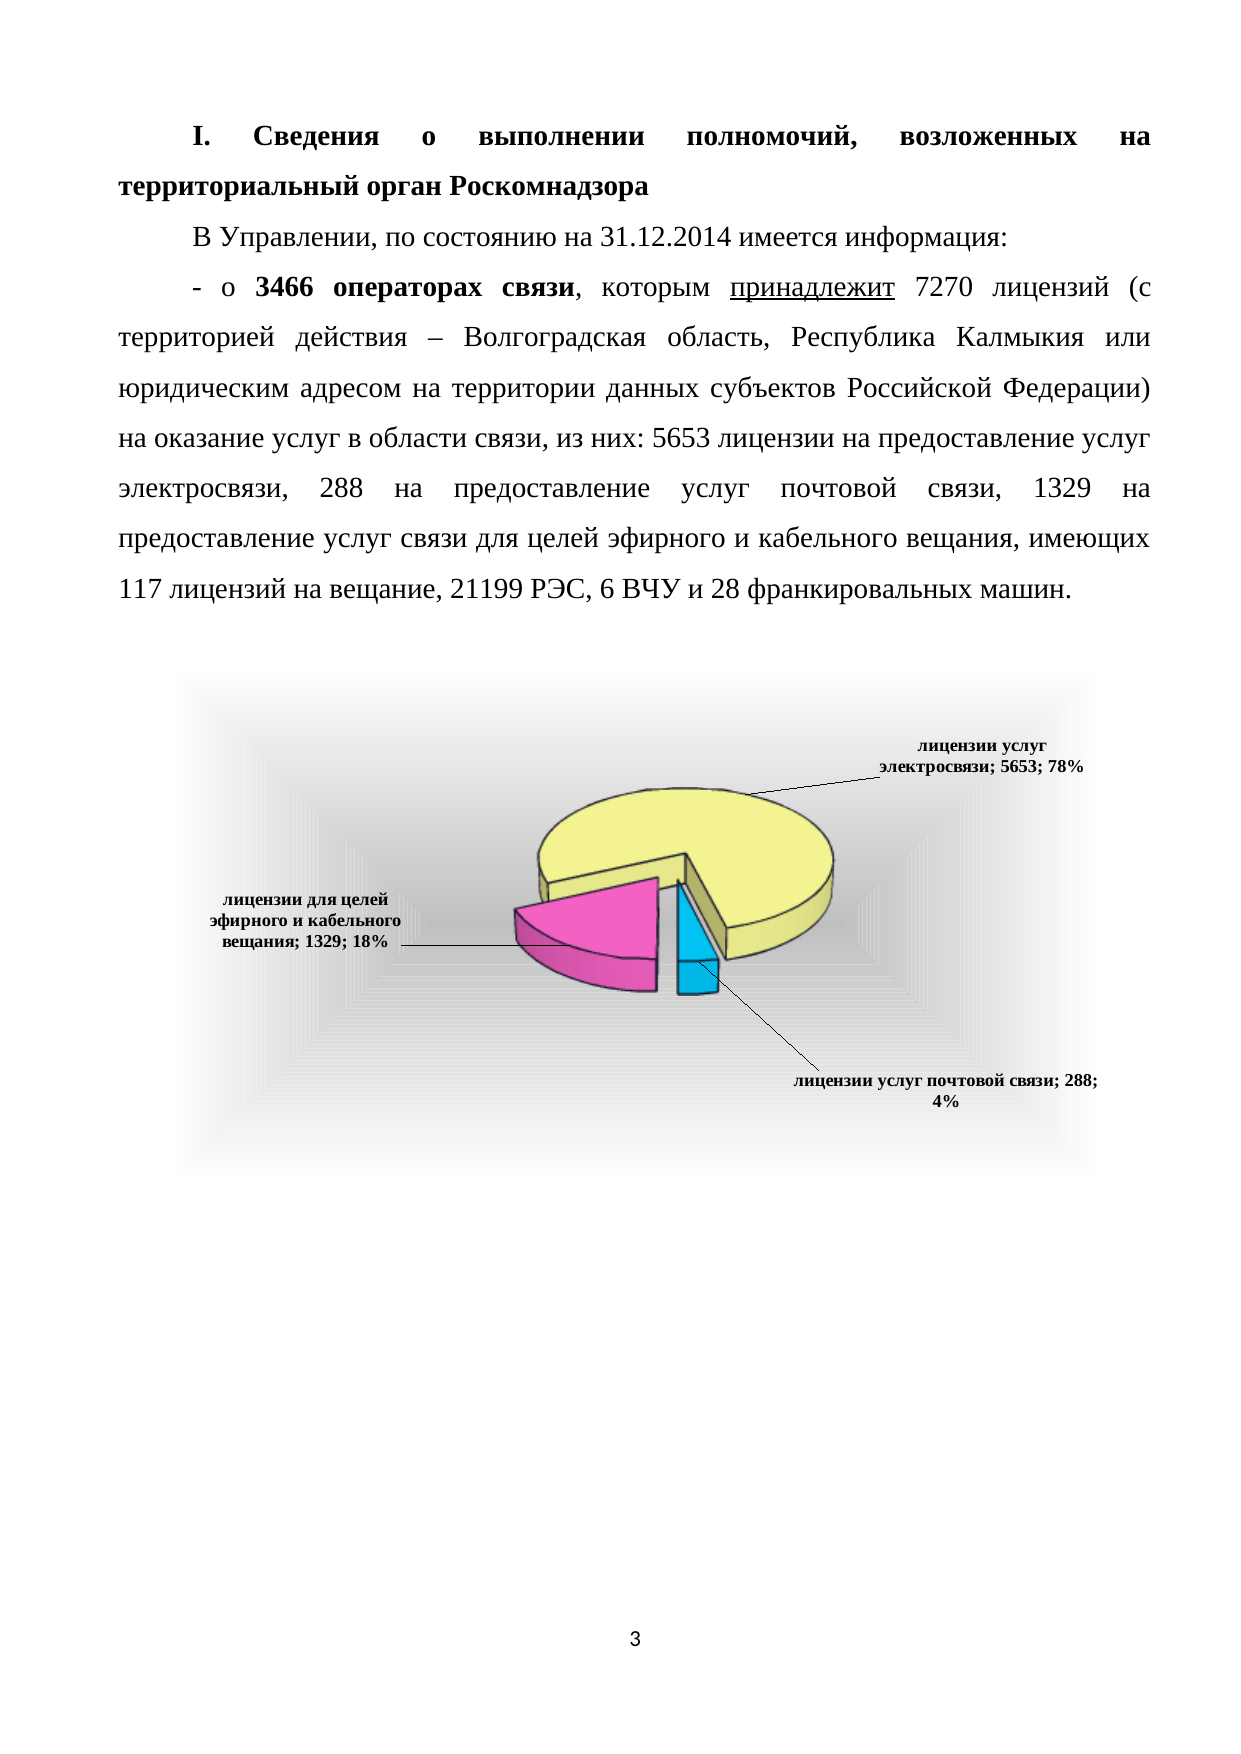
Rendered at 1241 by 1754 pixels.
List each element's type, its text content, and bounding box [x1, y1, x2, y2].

text В Управлении, по состоянию на 31.12.2014 имеется информация: [118, 219, 1152, 252]
text I. Сведения о выполнении полномочий, возложенных на территориальный орган Роскомнадзора [118, 118, 1152, 202]
text - о 3466 операторах связи, которым принадлежит 7270 лицензий (с территорией действия – Волгоградская область, Республика Калмыкия или юридическим адресом на территории данных субъектов Российской Федерации) на оказание услуг в области связи, из них: 5653 лицензии на предоставление услуг электросвязи, 288 на предоставление услуг почтовой связи, 1329 на предоставление услуг связи для целей эфирного и кабельного вещания, имеющих 117 лицензий на вещание, 21199 РЭС, 6 ВЧУ и 28 франкировальных машин. [118, 269, 1152, 604]
